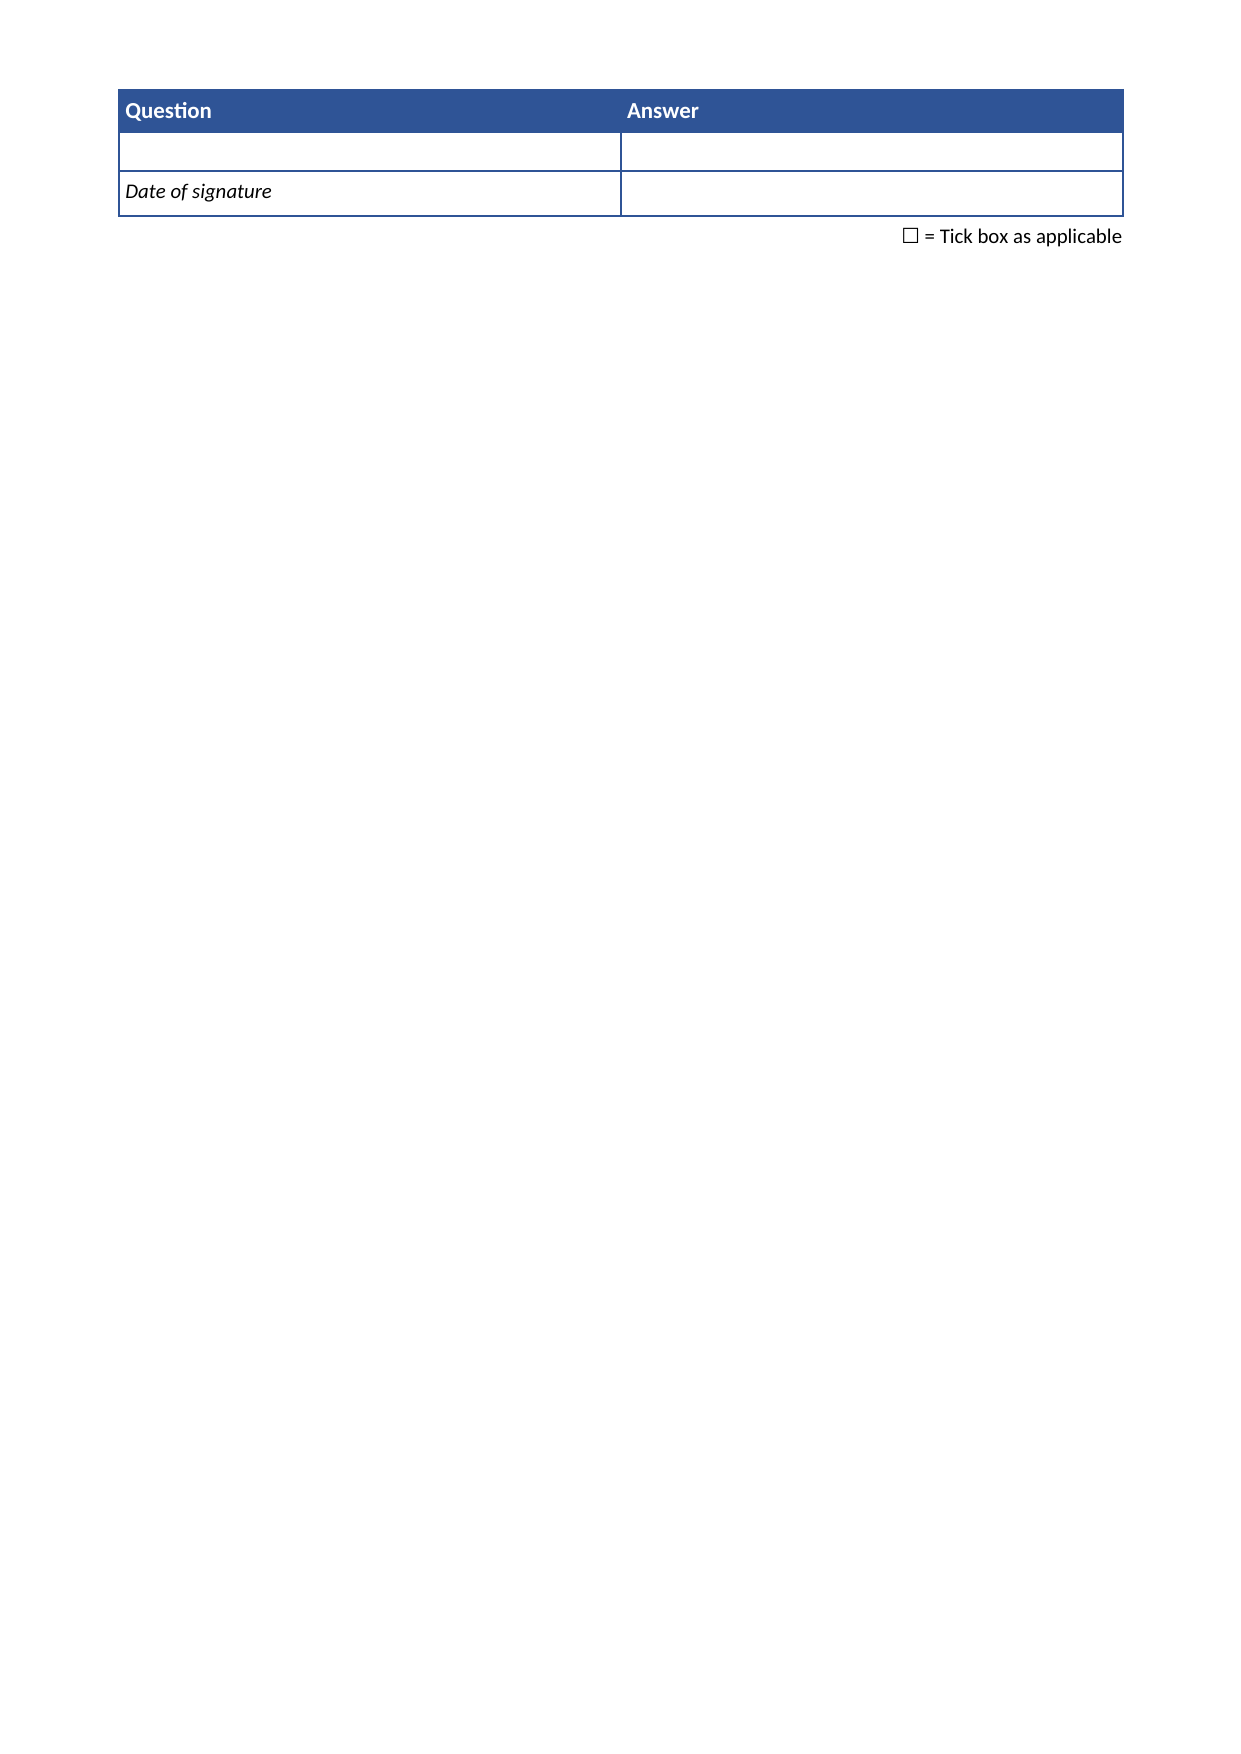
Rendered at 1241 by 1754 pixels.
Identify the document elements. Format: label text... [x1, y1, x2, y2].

text = Tick box as applicable [118, 221, 1122, 250]
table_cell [622, 133, 1122, 170]
table_header Question [120, 91, 620, 131]
table_cell Date of signature [120, 172, 620, 215]
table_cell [120, 133, 620, 170]
table_header Answer [622, 91, 1122, 131]
